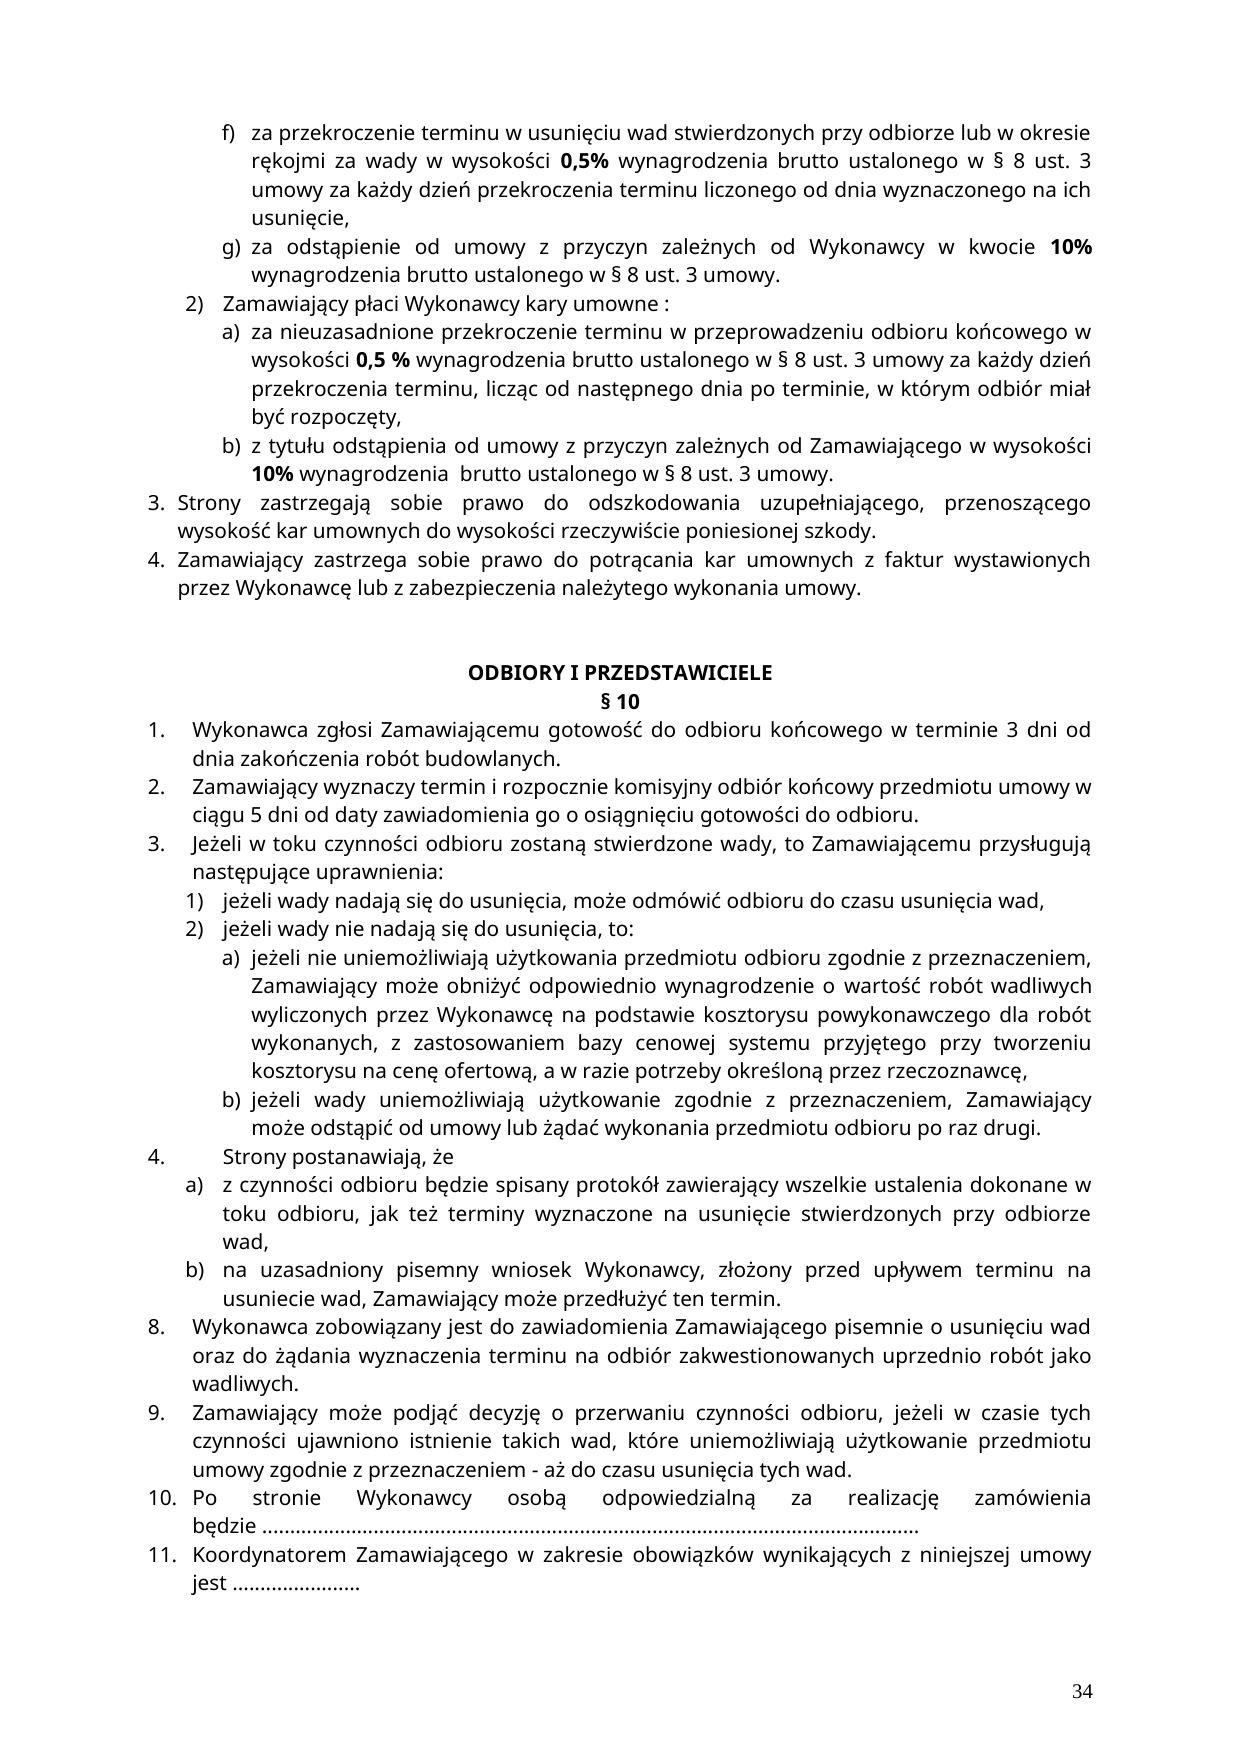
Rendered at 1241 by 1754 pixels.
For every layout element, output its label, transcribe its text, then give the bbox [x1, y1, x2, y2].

list jeżeli wady uniemożliwiają użytkowanie zgodnie z przeznaczeniem, Zamawiający może odstąpić od umowy lub żądać wykonania przedmiotu odbioru po raz drugi. [222, 1085, 1092, 1142]
text ODBIORY I PRZEDSTAWICIELE [148, 658, 1092, 687]
text § 10 [148, 687, 1092, 715]
list za przekroczenie terminu w usunięciu wad stwierdzonych przy odbiorze lub w okresie rękojmi za wady w wysokości 0,5% wynagrodzenia brutto ustalonego w § 8 ust. 3 umowy za każdy dzień przekroczenia terminu liczonego od dnia wyznaczonego na ich usunięcie, [222, 118, 1092, 232]
list Strony zastrzegają sobie prawo do odszkodowania uzupełniającego, przenoszącego wysokość kar umownych do wysokości rzeczywiście poniesionej szkody. [148, 488, 1092, 545]
list jeżeli wady nadają się do usunięcia, może odmówić odbioru do czasu usunięcia wad, [185, 886, 1092, 914]
list za odstąpienie od umowy z przyczyn zależnych od Wykonawcy w kwocie 10% wynagrodzenia brutto ustalonego w § 8 ust. 3 umowy. [222, 232, 1092, 289]
list Jeżeli w toku czynności odbioru zostaną stwierdzone wady, to Zamawiającemu przysługują następujące uprawnienia: [148, 829, 1092, 886]
list jeżeli nie uniemożliwiają użytkowania przedmiotu odbioru zgodnie z przeznaczeniem, Zamawiający może obniżyć odpowiednio wynagrodzenie o wartość robót wadliwych wyliczonych przez Wykonawcę na podstawie kosztorysu powykonawczego dla robót wykonanych, z zastosowaniem bazy cenowej systemu przyjętego przy tworzeniu kosztorysu na cenę ofertową, a w razie potrzeby określoną przez rzeczoznawcę, [222, 943, 1092, 1085]
list za nieuzasadnione przekroczenie terminu w przeprowadzeniu odbioru końcowego w wysokości 0,5 % wynagrodzenia brutto ustalonego w § 8 ust. 3 umowy za każdy dzień przekroczenia terminu, licząc od następnego dnia po terminie, w którym odbiór miał być rozpoczęty, [222, 317, 1092, 431]
list Zamawiający płaci Wykonawcy kary umowne : [185, 289, 1092, 317]
list Po stronie Wykonawcy osobą odpowiedzialną za realizację zamówienia będzie ...................................................................................................................... [148, 1483, 1092, 1540]
list Koordynatorem Zamawiającego w zakresie obowiązków wynikających z niniejszej umowy jest ....................... [148, 1540, 1092, 1597]
list Zamawiający może podjąć decyzję o przerwaniu czynności odbioru, jeżeli w czasie tych czynności ujawniono istnienie takich wad, które uniemożliwiają użytkowanie przedmiotu umowy zgodnie z przeznaczeniem - aż do czasu usunięcia tych wad. [148, 1398, 1092, 1483]
list Strony postanawiają, że [148, 1142, 1092, 1170]
list jeżeli wady nie nadają się do usunięcia, to: [185, 914, 1092, 943]
list Wykonawca zgłosi Zamawiającemu gotowość do odbioru końcowego w terminie 3 dni od dnia zakończenia robót budowlanych. [148, 715, 1092, 772]
list z tytułu odstąpienia od umowy z przyczyn zależnych od Zamawiającego w wysokości 10% wynagrodzenia brutto ustalonego w § 8 ust. 3 umowy. [222, 431, 1092, 488]
list z czynności odbioru będzie spisany protokół zawierający wszelkie ustalenia dokonane w toku odbioru, jak też terminy wyznaczone na usunięcie stwierdzonych przy odbiorze wad, [185, 1170, 1092, 1256]
list na uzasadniony pisemny wniosek Wykonawcy, złożony przed upływem terminu na usuniecie wad, Zamawiający może przedłużyć ten termin. [185, 1256, 1092, 1312]
list Zamawiający wyznaczy termin i rozpocznie komisyjny odbiór końcowy przedmiotu umowy w ciągu 5 dni od daty zawiadomienia go o osiągnięciu gotowości do odbioru. [148, 772, 1092, 829]
list Wykonawca zobowiązany jest do zawiadomienia Zamawiającego pisemnie o usunięciu wad oraz do żądania wyznaczenia terminu na odbiór zakwestionowanych uprzednio robót jako wadliwych. [148, 1312, 1092, 1398]
list Zamawiający zastrzega sobie prawo do potrącania kar umownych z faktur wystawionych przez Wykonawcę lub z zabezpieczenia należytego wykonania umowy. [148, 545, 1092, 602]
